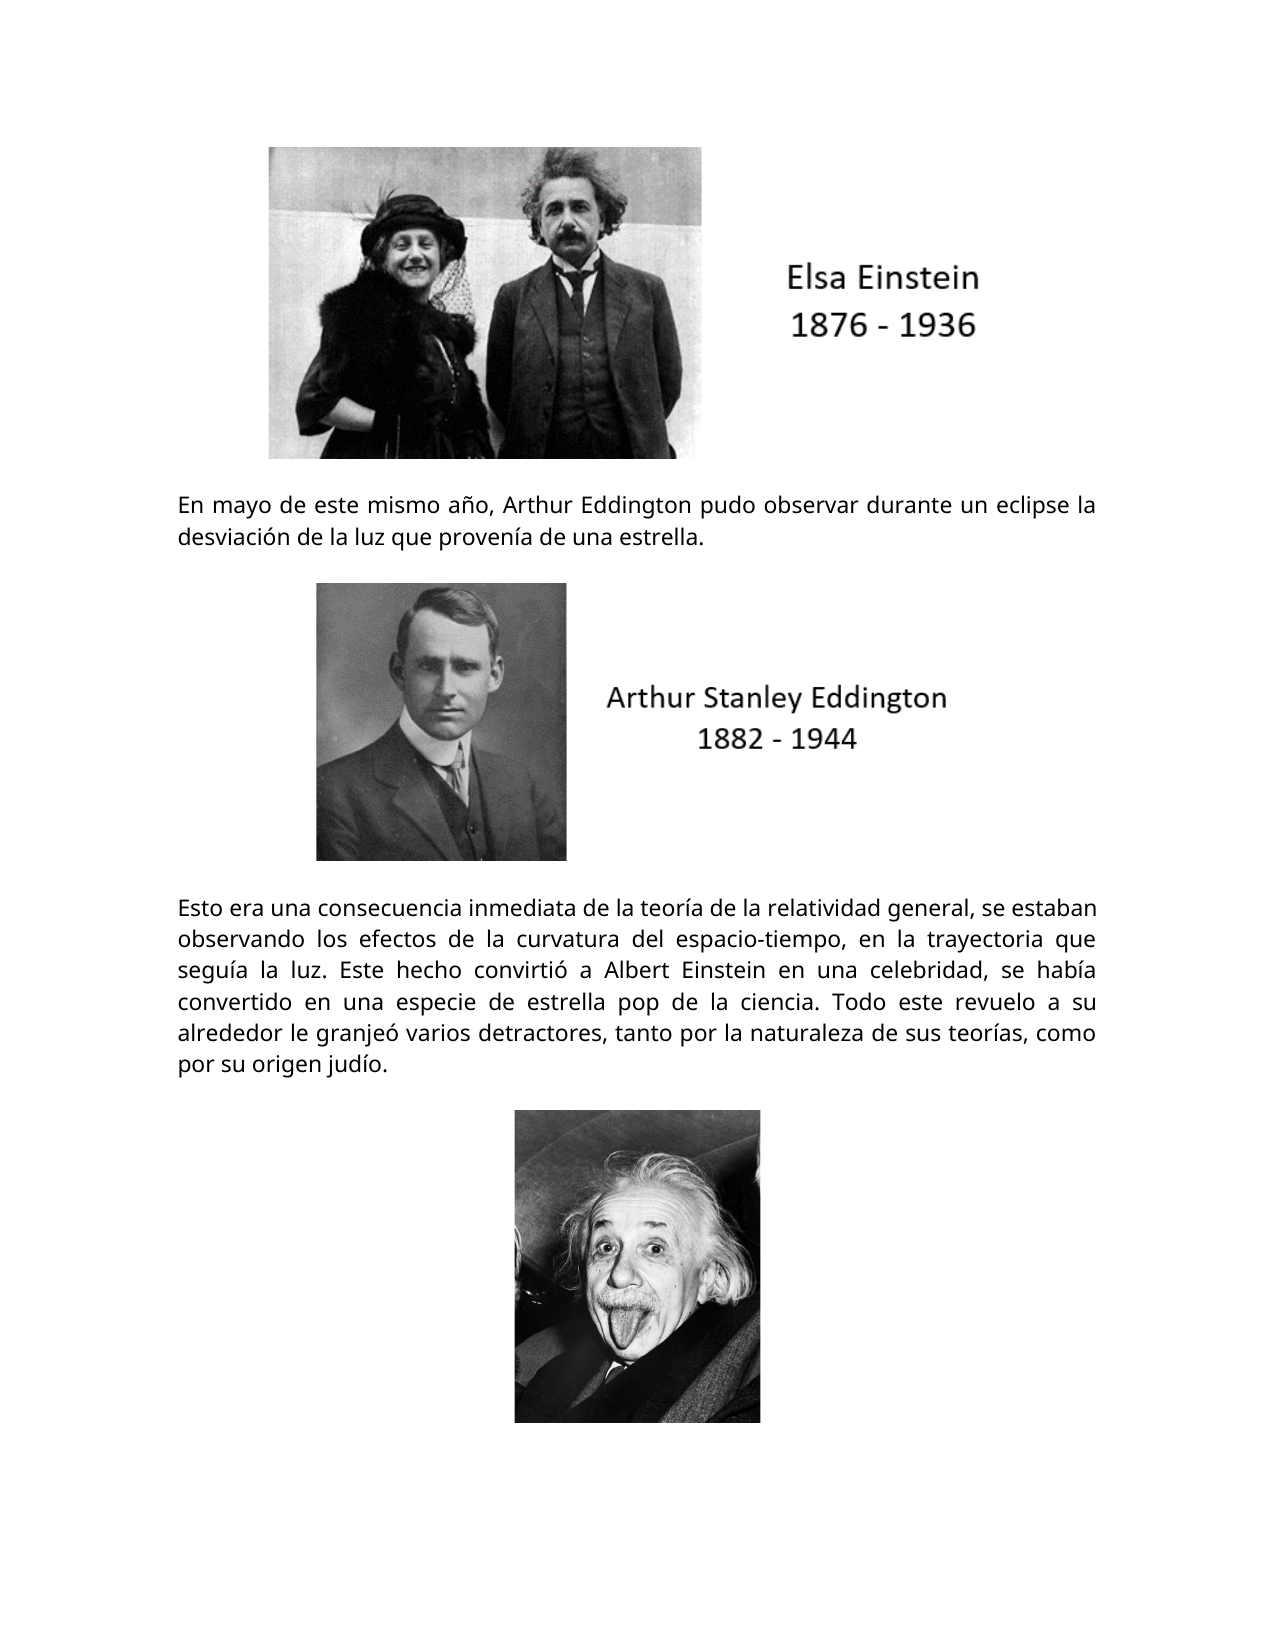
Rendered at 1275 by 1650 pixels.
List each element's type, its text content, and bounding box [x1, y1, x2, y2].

picture [265, 147, 1010, 459]
text Esto era una consecuencia inmediata de la teoría de la relatividad general, se estaban observando los efectos de la curvatura del espacio-tiempo, en la trayectoria que seguía la luz. Este hecho convirtió a Albert Einstein en una celebridad, se había convertido en una especie de estrella pop de la ciencia. Todo este revuelo a su alrededor le granjeó varios detractores, tanto por la naturaleza de sus teorías, como por su origen judío. [177, 892, 1098, 1079]
picture [305, 583, 970, 861]
picture [514, 1110, 761, 1423]
text En mayo de este mismo año, Arthur Eddington pudo observar durante un eclipse la desviación de la luz que provenía de una estrella. [177, 489, 1098, 552]
